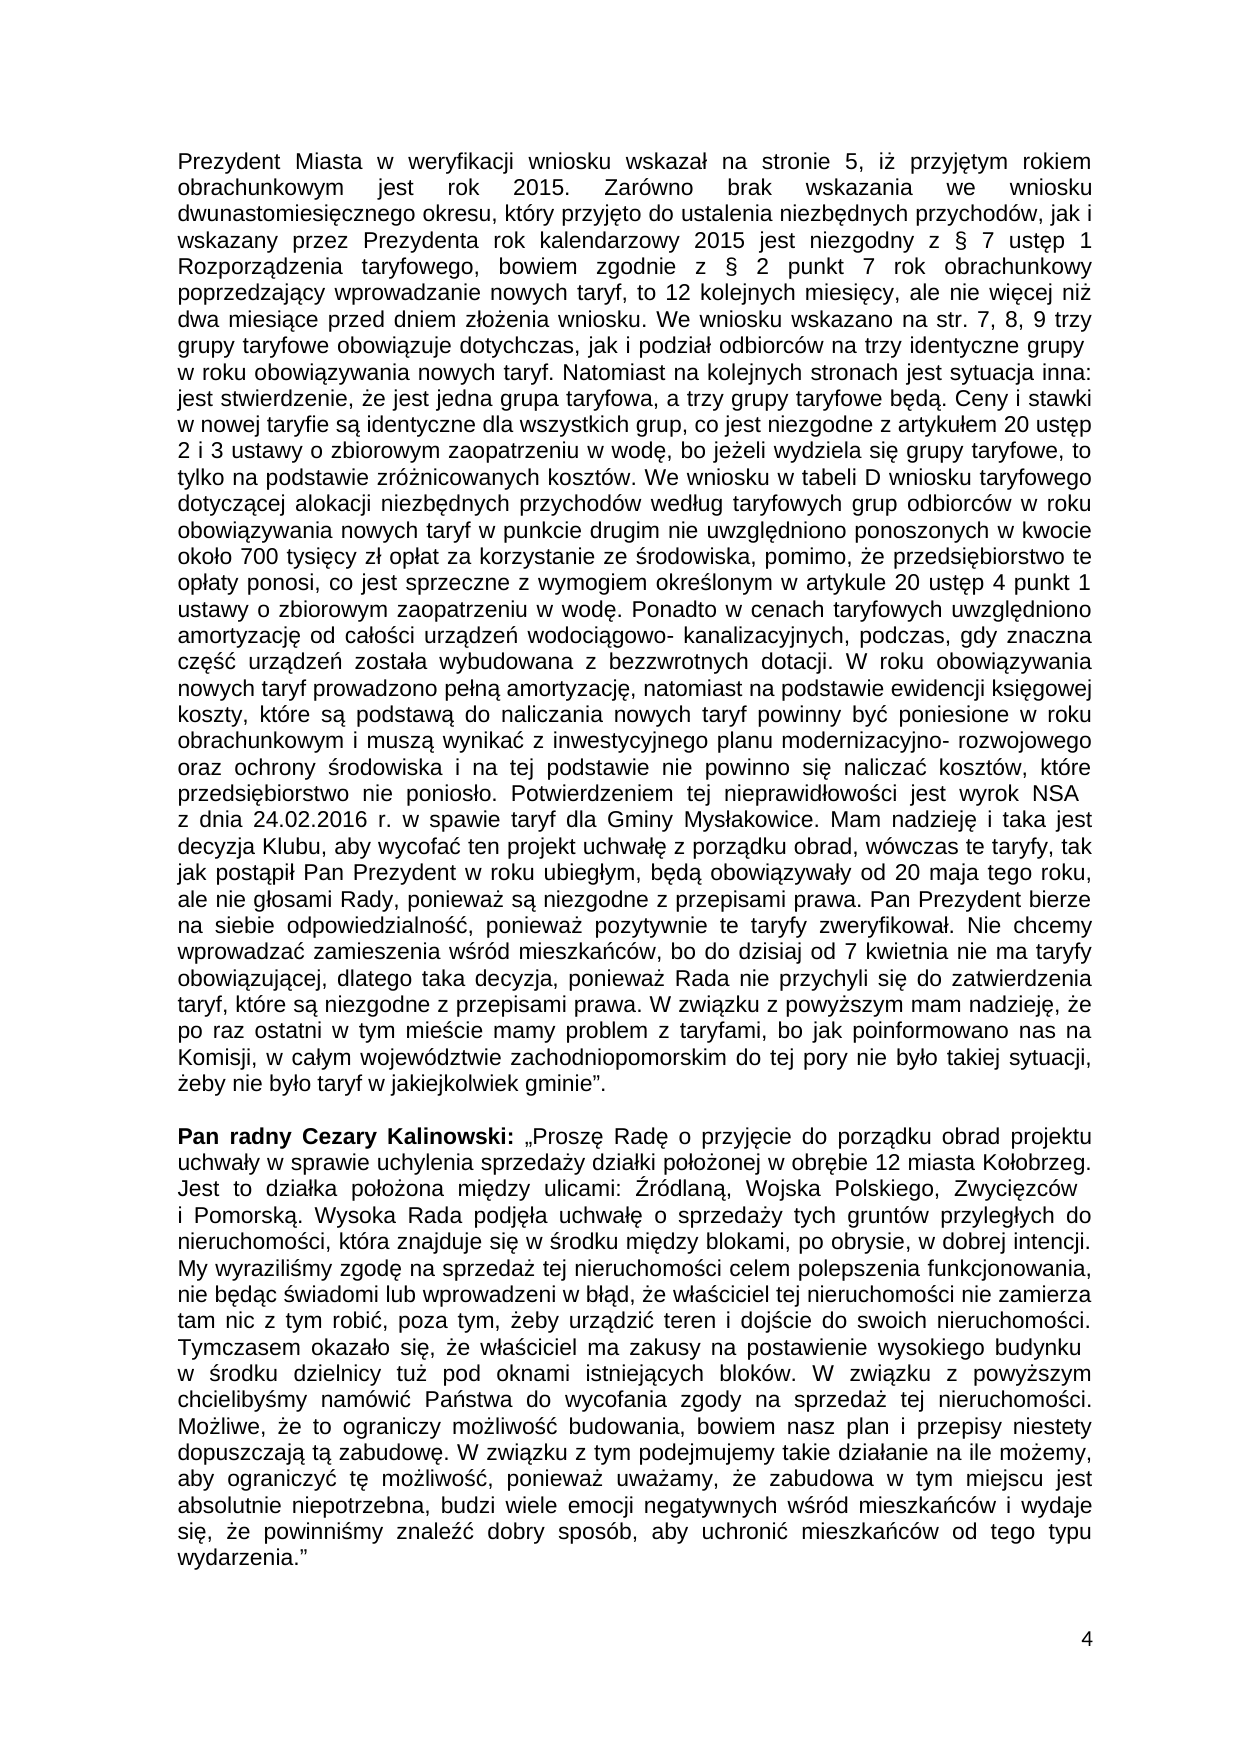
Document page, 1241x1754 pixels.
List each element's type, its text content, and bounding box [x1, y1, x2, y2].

text Pan radny Cezary Kalinowski: „Proszę Radę o przyjęcie do porządku obrad projektu uchwały w sprawie uchylenia sprzedaży działki położonej w obrębie 12 miasta Kołobrzeg. Jest to działka położona między ulicami: Źródlaną, Wojska Polskiego, Zwycięzców i Pomorską. Wysoka Rada podjęła uchwałę o sprzedaży tych gruntów przyległych do nieruchomości, która znajduje się w środku między blokami, po obrysie, w dobrej intencji. My wyraziliśmy zgodę na sprzedaż tej nieruchomości celem polepszenia funkcjonowania, nie będąc świadomi lub wprowadzeni w błąd, że właściciel tej nieruchomości nie zamierza tam nic z tym robić, poza tym, żeby urządzić teren i dojście do swoich nieruchomości. Tymczasem okazało się, że właściciel ma zakusy na postawienie wysokiego budynku w środku dzielnicy tuż pod oknami istniejących bloków. W związku z powyższym chcielibyśmy namówić Państwa do wycofania zgody na sprzedaż tej nieruchomości. Możliwe, że to ograniczy możliwość budowania, bowiem nasz plan i przepisy niestety dopuszczają tą zabudowę. W związku z tym podejmujemy takie działanie na ile możemy, aby ograniczyć tę możliwość, ponieważ uważamy, że zabudowa w tym miejscu jest absolutnie niepotrzebna, budzi wiele emocji negatywnych wśród mieszkańców i wydaje się, że powinniśmy znaleźć dobry sposób, aby uchronić mieszkańców od tego typu wydarzenia.” [177, 1123, 1093, 1571]
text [177, 148, 1093, 1096]
